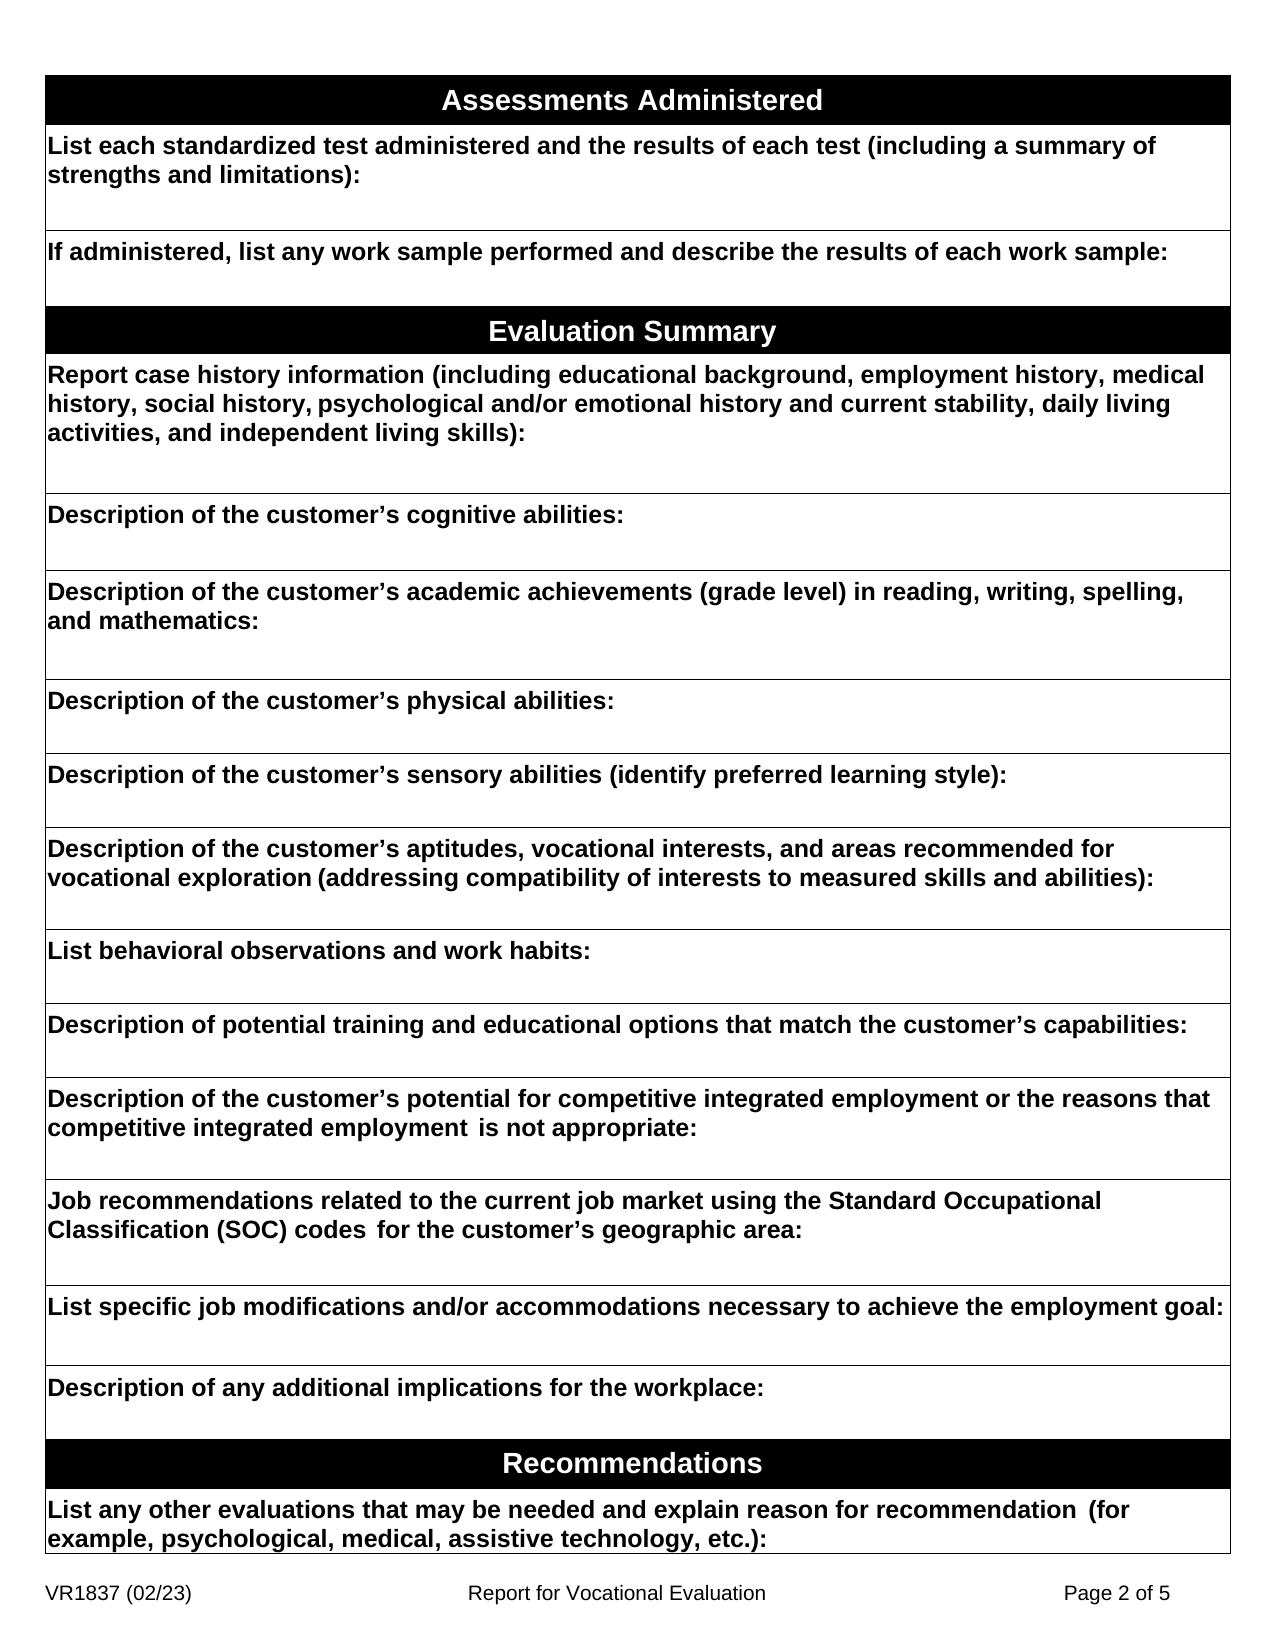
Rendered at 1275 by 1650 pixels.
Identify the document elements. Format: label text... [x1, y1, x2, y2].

table_cell Description of the customer’s aptitudes, vocational interests, and areas recommended for vocational exploration (addressing compatibility of interests to measured skills and abilities): [46, 828, 1230, 929]
table_cell Evaluation Summary [46, 308, 1230, 353]
table_cell Description of the customer’s academic achievements (grade level) in reading, writing, spelling, and mathematics: [46, 571, 1230, 679]
table_cell Description of any additional implications for the workplace: [46, 1366, 1230, 1439]
table_cell List each standardized test administered and the results of each test (including a summary of strengths and limitations): [46, 125, 1230, 230]
table_cell Job recommendations related to the current job market using the Standard Occupational Classification (SOC) codes for the customer’s geographic area: [46, 1180, 1230, 1285]
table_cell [46, 1489, 1230, 1553]
table_cell Description of potential training and educational options that match the customer’s capabilities: [46, 1004, 1230, 1077]
table_cell Recommendations [46, 1440, 1230, 1488]
table_cell Assessments Administered [46, 76, 1230, 124]
table_cell Report case history information (including educational background, employment history, medical history, social history, psychological and/or emotional history and current stability, daily living activities, and independent living skills): [46, 354, 1230, 493]
table_cell List specific job modifications and/or accommodations necessary to achieve the employment goal: [46, 1286, 1230, 1365]
table_cell Description of the customer’s sensory abilities (identify preferred learning style): [46, 754, 1230, 827]
table_cell Description of the customer’s physical abilities: [46, 680, 1230, 753]
table_cell If administered, list any work sample performed and describe the results of each work sample: [46, 231, 1230, 306]
table_cell Description of the customer’s cognitive abilities: [46, 494, 1230, 570]
table_cell List behavioral observations and work habits: [46, 930, 1230, 1003]
table_cell Description of the customer’s potential for competitive integrated employment or the reasons that competitive integrated employment is not appropriate: [46, 1078, 1230, 1179]
